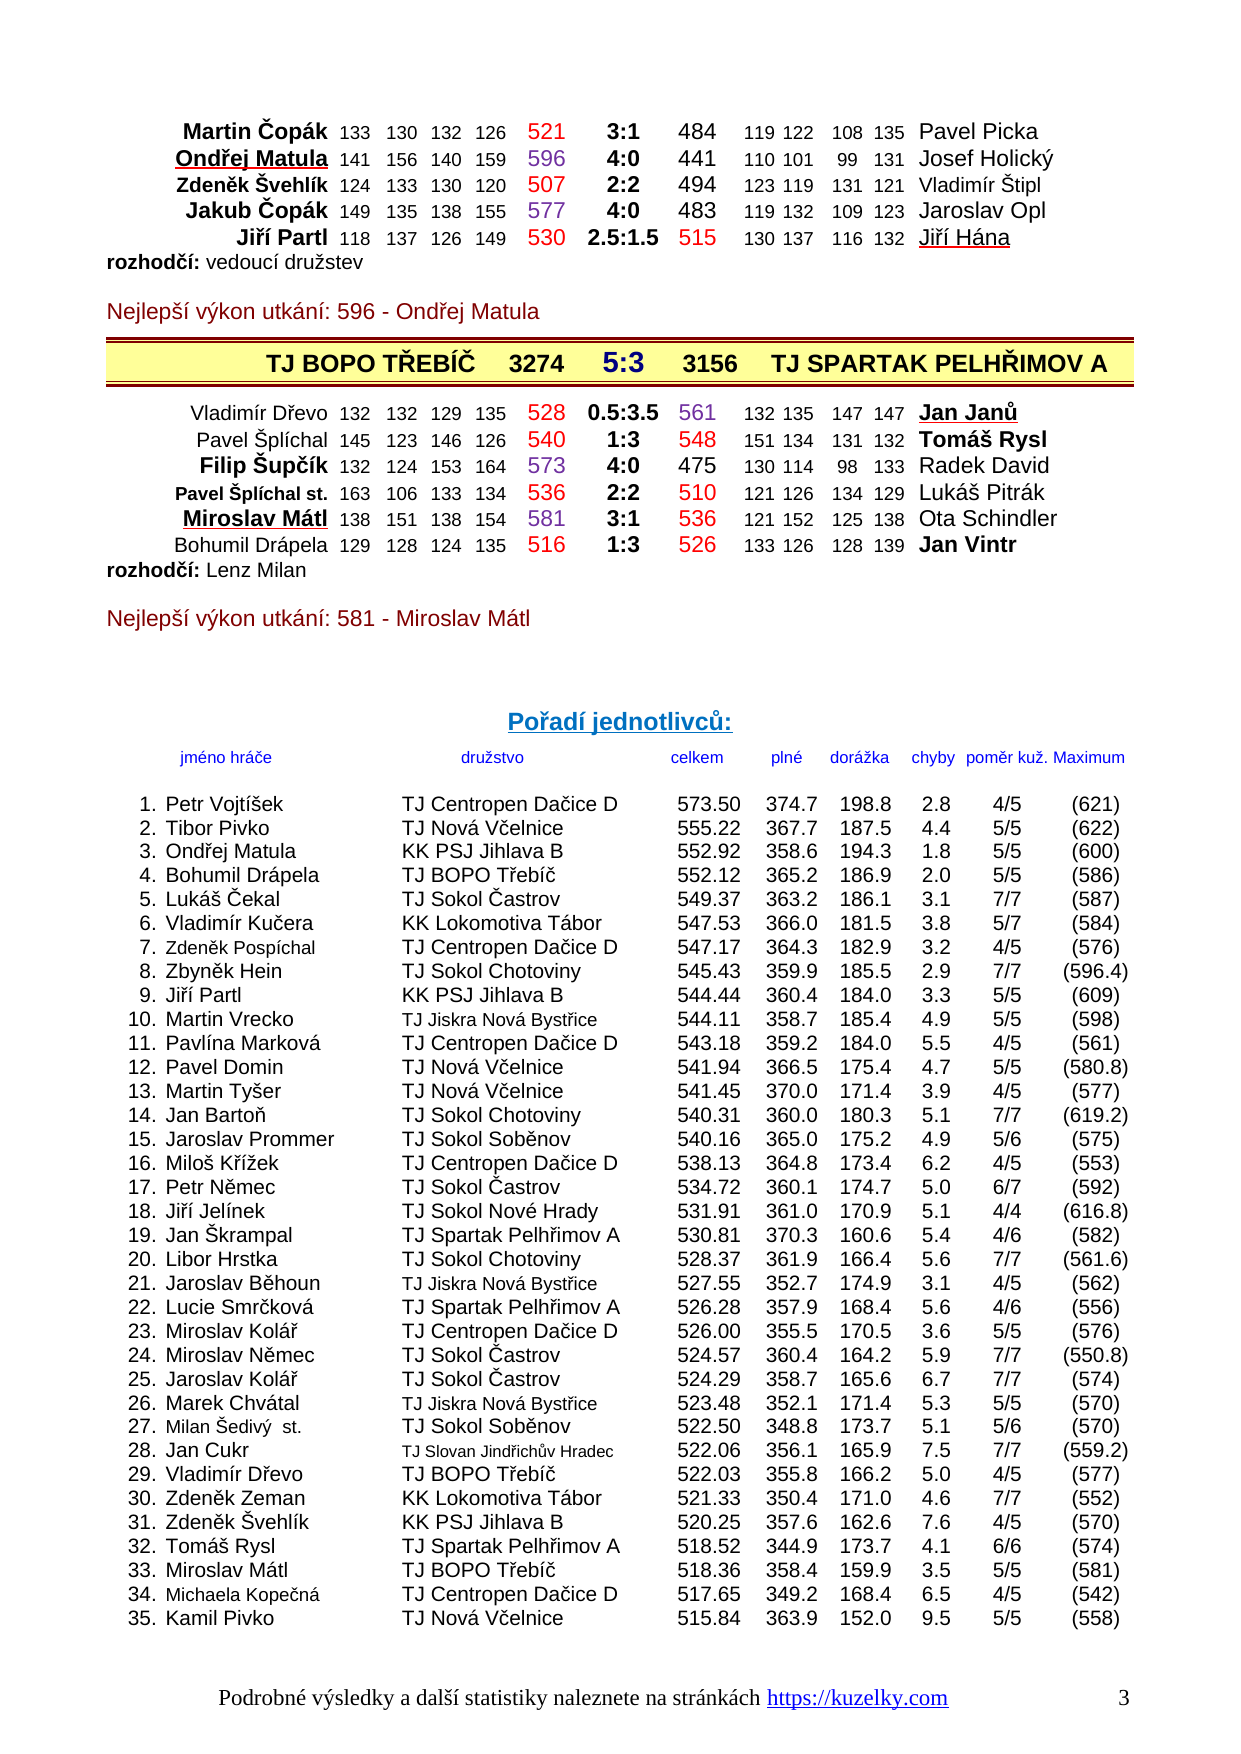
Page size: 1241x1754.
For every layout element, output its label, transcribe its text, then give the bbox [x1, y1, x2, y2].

text Zdeněk Švehlík 124 133 130 120 507 2:2 494 123 119 131 121 Vladimír Štipl [106, 171, 1134, 197]
text 8. Zbyněk Hein TJ Sokol Chotoviny 545.43 359.9 185.5 2.9 7/7 (596.4) [106, 959, 1134, 983]
text 34. Michaela Kopečná TJ Centropen Dačice D 517.65 349.2 168.4 6.5 4/5 (542) [106, 1582, 1134, 1606]
text 31. Zdeněk Švehlík KK PSJ Jihlava B 520.25 357.6 162.6 7.6 4/5 (570) [106, 1510, 1134, 1534]
text rozhodčí: Lenz Milan [106, 557, 1134, 581]
text 19. Jan Škrampal TJ Spartak Pelhřimov A 530.81 370.3 160.6 5.4 4/6 (582) [106, 1223, 1134, 1247]
text Nejlepší výkon utkání: 581 - Miroslav Mátl [106, 605, 1134, 632]
text 33. Miroslav Mátl TJ BOPO Třebíč 518.36 358.4 159.9 3.5 5/5 (581) [106, 1558, 1134, 1582]
text 18. Jiří Jelínek TJ Sokol Nové Hrady 531.91 361.0 170.9 5.1 4/4 (616.8) [106, 1199, 1134, 1223]
text 13. Martin Tyšer TJ Nová Včelnice 541.45 370.0 171.4 3.9 4/5 (577) [106, 1079, 1134, 1103]
text 20. Libor Hrstka TJ Sokol Chotoviny 528.37 361.9 166.4 5.6 7/7 (561.6) [106, 1247, 1134, 1271]
text Pořadí jednotlivců: [94, 707, 1145, 736]
text Pavel Šplíchal 145 123 146 126 540 1:3 548 151 134 131 132 Tomáš Rysl [106, 426, 1134, 452]
text TJ BOPO Třebíč 3274 5:3 3156 TJ Spartak Pelhřimov A [106, 343, 1134, 381]
text 21. Jaroslav Běhoun TJ Jiskra Nová Bystřice 527.55 352.7 174.9 3.1 4/5 (562) [106, 1271, 1134, 1294]
text 4. Bohumil Drápela TJ BOPO Třebíč 552.12 365.2 186.9 2.0 5/5 (586) [106, 863, 1134, 887]
text Ondřej Matula 141 156 140 159 596 4:0 441 110 101 99 131 Josef Holický [106, 144, 1134, 171]
text 27. Milan Šedivý st. TJ Sokol Soběnov 522.50 348.8 173.7 5.1 5/6 (570) [106, 1414, 1134, 1438]
text 10. Martin Vrecko TJ Jiskra Nová Bystřice 544.11 358.7 185.4 4.9 5/5 (598) [106, 1007, 1134, 1031]
text Vladimír Dřevo 132 132 129 135 528 0.5:3.5 561 132 135 147 147 Jan Janů [106, 399, 1134, 426]
text 12. Pavel Domin TJ Nová Včelnice 541.94 366.5 175.4 4.7 5/5 (580.8) [106, 1055, 1134, 1079]
text 24. Miroslav Němec TJ Sokol Častrov 524.57 360.4 164.2 5.9 7/7 (550.8) [106, 1342, 1134, 1366]
text jméno hráče družstvo celkem plné dorážka chyby poměr kuž. Maximum [106, 748, 1134, 767]
text 30. Zdeněk Zeman KK Lokomotiva Tábor 521.33 350.4 171.0 4.6 7/7 (552) [106, 1486, 1134, 1510]
text 15. Jaroslav Prommer TJ Sokol Soběnov 540.16 365.0 175.2 4.9 5/6 (575) [106, 1127, 1134, 1151]
text 35. Kamil Pivko TJ Nová Včelnice 515.84 363.9 152.0 9.5 5/5 (558) [106, 1606, 1134, 1630]
text Jiří Partl 118 137 126 149 530 2.5:1.5 515 130 137 116 132 Jiří Hána [106, 223, 1134, 250]
text 2. Tibor Pivko TJ Nová Včelnice 555.22 367.7 187.5 4.4 5/5 (622) [106, 815, 1134, 839]
text Pavel Šplíchal st. 163 106 133 134 536 2:2 510 121 126 134 129 Lukáš Pitrák [106, 478, 1134, 505]
text 11. Pavlína Marková TJ Centropen Dačice D 543.18 359.2 184.0 5.5 4/5 (561) [106, 1031, 1134, 1055]
text 1. Petr Vojtíšek TJ Centropen Dačice D 573.50 374.7 198.8 2.8 4/5 (621) [106, 791, 1134, 815]
text rozhodčí: vedoucí družstev [106, 250, 1134, 274]
text 5. Lukáš Čekal TJ Sokol Častrov 549.37 363.2 186.1 3.1 7/7 (587) [106, 887, 1134, 911]
text Martin Čopák 133 130 132 126 521 3:1 484 119 122 108 135 Pavel Picka [106, 118, 1134, 144]
text Bohumil Drápela 129 128 124 135 516 1:3 526 133 126 128 139 Jan Vintr [106, 531, 1134, 557]
text 3. Ondřej Matula KK PSJ Jihlava B 552.92 358.6 194.3 1.8 5/5 (600) [106, 839, 1134, 863]
text 29. Vladimír Dřevo TJ BOPO Třebíč 522.03 355.8 166.2 5.0 4/5 (577) [106, 1462, 1134, 1486]
text Filip Šupčík 132 124 153 164 573 4:0 475 130 114 98 133 Radek David [106, 452, 1134, 478]
text 23. Miroslav Kolář TJ Centropen Dačice D 526.00 355.5 170.5 3.6 5/5 (576) [106, 1318, 1134, 1342]
text 9. Jiří Partl KK PSJ Jihlava B 544.44 360.4 184.0 3.3 5/5 (609) [106, 983, 1134, 1007]
text 32. Tomáš Rysl TJ Spartak Pelhřimov A 518.52 344.9 173.7 4.1 6/6 (574) [106, 1534, 1134, 1558]
text 22. Lucie Smrčková TJ Spartak Pelhřimov A 526.28 357.9 168.4 5.6 4/6 (556) [106, 1294, 1134, 1318]
text 28. Jan Cukr TJ Slovan Jindřichův Hradec 522.06 356.1 165.9 7.5 7/7 (559.2) [106, 1438, 1134, 1462]
text Miroslav Mátl 138 151 138 154 581 3:1 536 121 152 125 138 Ota Schindler [106, 505, 1134, 531]
text Jakub Čopák 149 135 138 155 577 4:0 483 119 132 109 123 Jaroslav Opl [106, 197, 1134, 223]
text 6. Vladimír Kučera KK Lokomotiva Tábor 547.53 366.0 181.5 3.8 5/7 (584) [106, 911, 1134, 935]
text 17. Petr Němec TJ Sokol Častrov 534.72 360.1 174.7 5.0 6/7 (592) [106, 1175, 1134, 1199]
text 16. Miloš Křížek TJ Centropen Dačice D 538.13 364.8 173.4 6.2 4/5 (553) [106, 1151, 1134, 1175]
text 7. Zdeněk Pospíchal TJ Centropen Dačice D 547.17 364.3 182.9 3.2 4/5 (576) [106, 935, 1134, 959]
text 25. Jaroslav Kolář TJ Sokol Častrov 524.29 358.7 165.6 6.7 7/7 (574) [106, 1366, 1134, 1390]
text Nejlepší výkon utkání: 596 - Ondřej Matula [106, 298, 1134, 324]
text 14. Jan Bartoň TJ Sokol Chotoviny 540.31 360.0 180.3 5.1 7/7 (619.2) [106, 1103, 1134, 1127]
text 26. Marek Chvátal TJ Jiskra Nová Bystřice 523.48 352.1 171.4 5.3 5/5 (570) [106, 1390, 1134, 1414]
